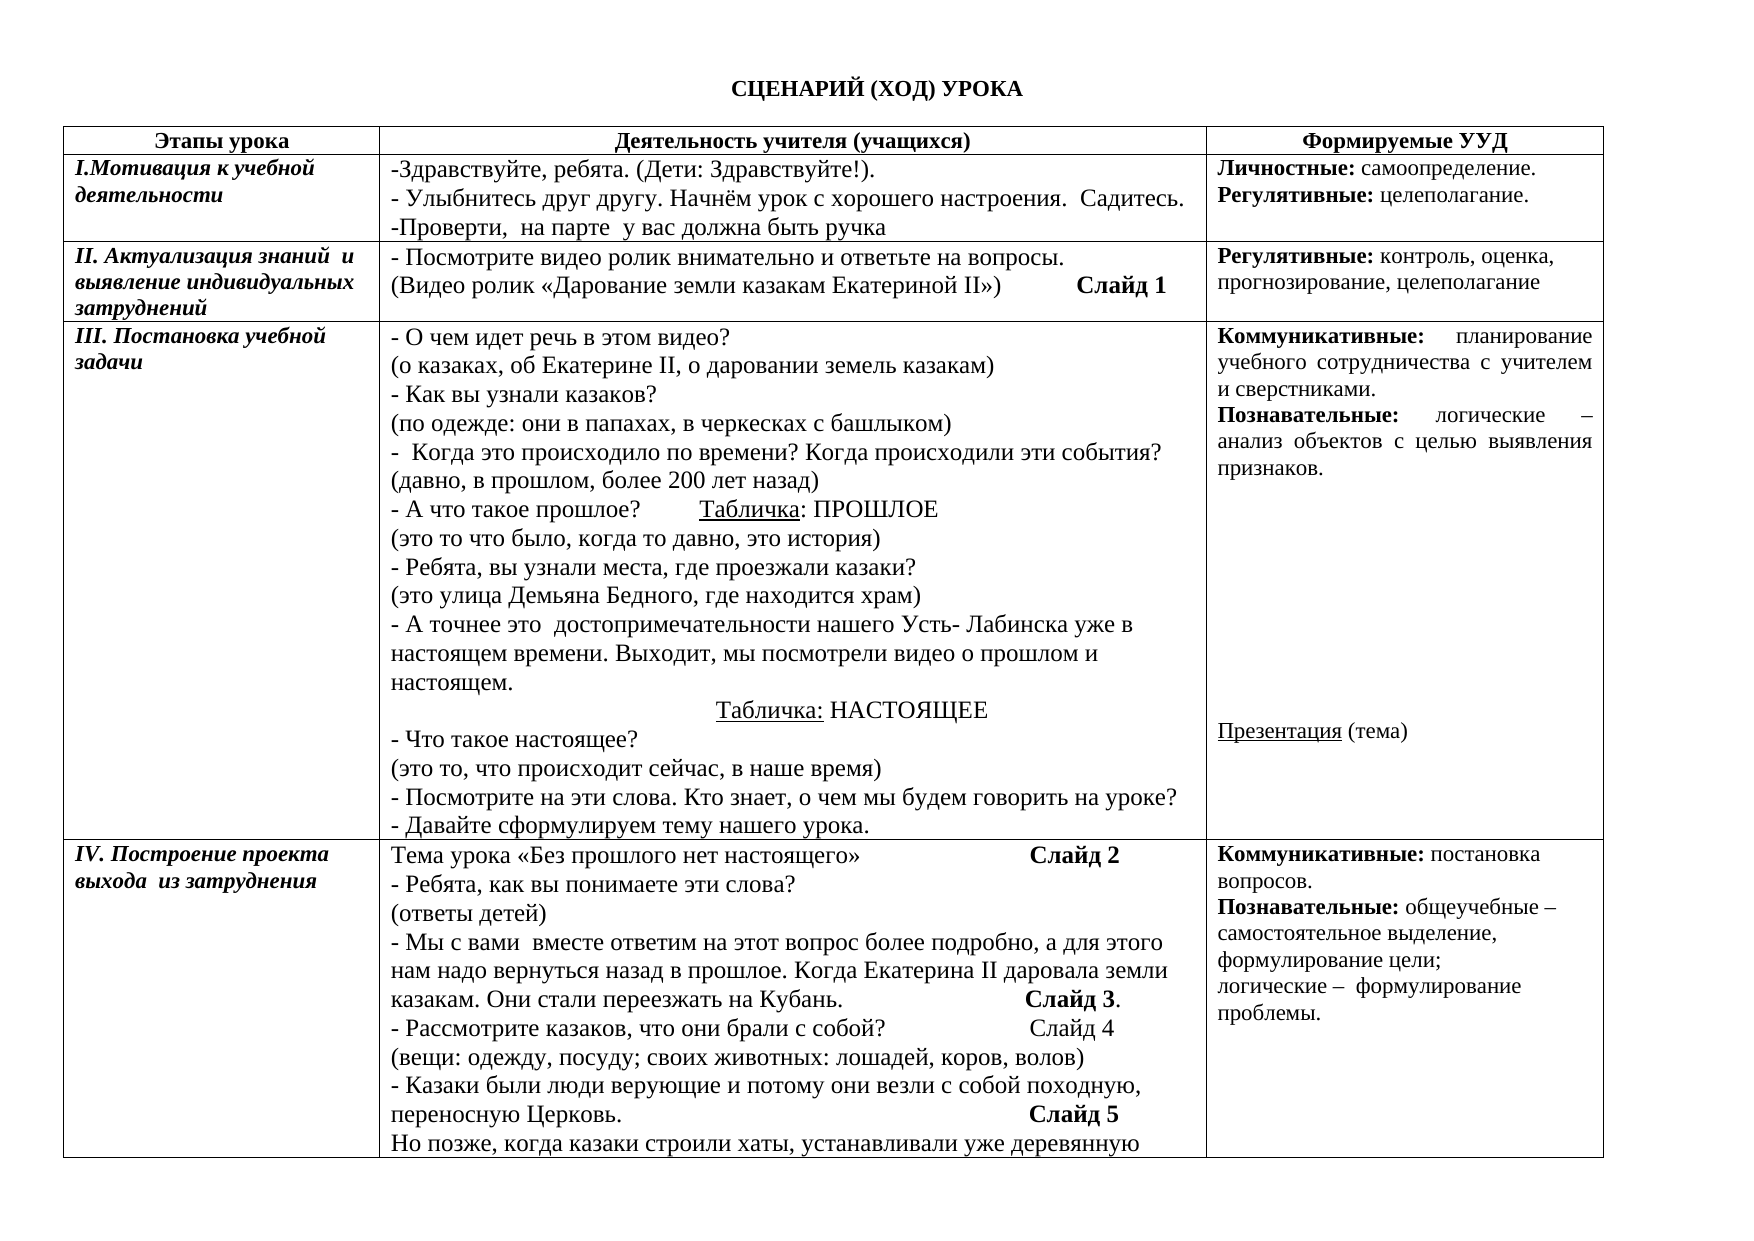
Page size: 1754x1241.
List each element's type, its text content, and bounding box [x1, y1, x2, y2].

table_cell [1207, 840, 1603, 1157]
table_cell -Здравствуйте, ребята. (Дети: Здравствуйте!). - Улыбнитесь друг другу. Начнём урок с хорошего настроения. Садитесь. -Проверти, на парте у вас должна быть ручка [380, 155, 1206, 241]
text СЦЕНАРИЙ (ХОД) УРОКА [75, 75, 1679, 101]
table_cell Регулятивные: контроль, оценка, прогнозирование, целеполагание [1207, 242, 1603, 321]
table_cell - О чем идет речь в этом видео? (о казаках, об Екатерине II, о даровании земель казакам) - Как вы узнали казаков? (по одежде: они в папахах, в черкесках с башлыком) - Когда это происходило по времени? Когда происходили эти события? (давно, в прошлом, более 200 лет назад) - А что такое прошлое? Табличка: ПРОШЛОЕ (это то что было, когда то давно, это история) - Ребята, вы узнали места, где проезжали казаки? (это улица Демьяна Бедного, где находится храм) - А точнее это достопримечательности нашего Усть- Лабинска уже в настоящем времени. Выходит, мы посмотрели видео о прошлом и настоящем. Табличка: НАСТОЯЩЕЕ - Что такое настоящее? (это то, что происходит сейчас, в наше время) - Посмотрите на эти слова. Кто знает, о чем мы будем говорить на уроке? - Давайте сформулируем тему нашего урока. [380, 322, 1206, 839]
table_cell Личностные: самоопределение. Регулятивные: целеполагание. [1207, 155, 1603, 241]
table_header Формируемые УУД [1207, 127, 1603, 153]
table_cell II. Актуализация знаний и выявление индивидуальных затруднений [64, 242, 379, 321]
table_cell I.Мотивация к учебной деятельности [64, 155, 379, 241]
table_header Этапы урока [64, 127, 379, 153]
table_cell III. Постановка учебной задачи [64, 322, 379, 839]
table_cell - Посмотрите видео ролик внимательно и ответьте на вопросы. (Видео ролик «Дарование земли казакам Екатериной II») Слайд 1 [380, 242, 1206, 321]
table_cell Коммуникативные: планирование учебного сотрудничества с учителем и сверстниками. Познавательные: логические – анализ объектов с целью выявления признаков. Презентация (тема) [1207, 322, 1603, 839]
table_header Деятельность учителя (учащихся) [380, 127, 1206, 153]
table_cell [380, 840, 1206, 1157]
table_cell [64, 840, 379, 1157]
